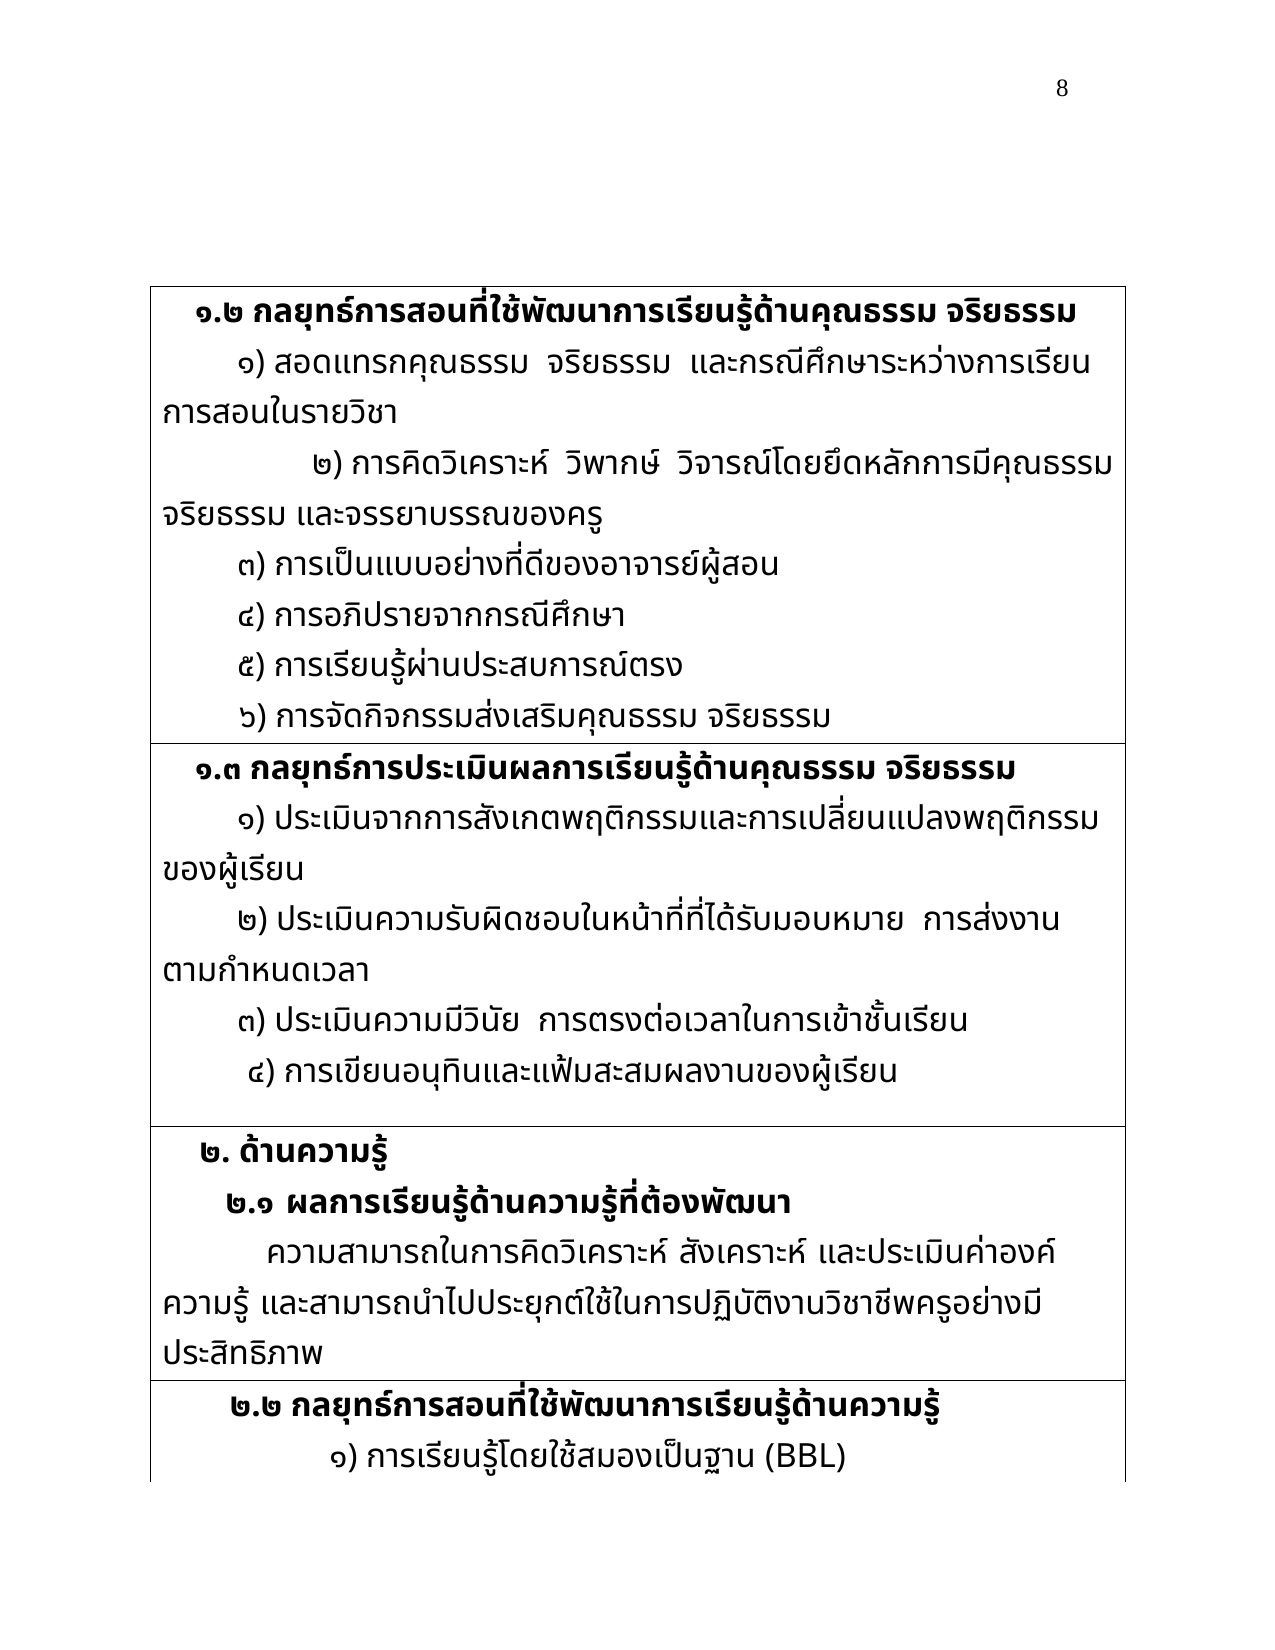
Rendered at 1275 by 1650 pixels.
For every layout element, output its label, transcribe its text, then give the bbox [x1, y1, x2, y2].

table_header ๑.๒ กลยุทธ์การสอนที่ใช้พัฒนาการเรียนรู้ด้านคุณธรรม จริยธรรม ๑) สอดแทรกคุณธรรม จริยธรรม และกรณีศึกษาระหว่างการเรียนการสอนในรายวิชา ๒) การคิดวิเคราะห์ วิพากษ์ วิจารณ์โดยยึดหลักการมีคุณธรรม จริยธรรม และจรรยาบรรณของครู ๓) การเป็นแบบอย่างที่ดีของอาจารย์ผู้สอน ๔) การอภิปรายจากกรณีศึกษา ๕) การเรียนรู้ผ่านประสบการณ์ตรง ๖) การจัดกิจกรรมส่งเสริมคุณธรรม จริยธรรม [151, 287, 1125, 742]
table_cell ๑.๓ กลยุทธ์การประเมินผลการเรียนรู้ด้านคุณธรรม จริยธรรม ๑) ประเมินจากการสังเกตพฤติกรรมและการเปลี่ยนแปลงพฤติกรรมของผู้เรียน ๒) ประเมินความรับผิดชอบในหน้าที่ที่ได้รับมอบหมาย การส่งงานตามกำหนดเวลา ๓) ประเมินความมีวินัย การตรงต่อเวลาในการเข้าชั้นเรียน ๔) การเขียนอนุทินและแฟ้มสะสมผลงานของผู้เรียน [151, 744, 1125, 1126]
table_cell ๒. ด้านความรู้ ๒.๑ ผลการเรียนรู้ด้านความรู้ที่ต้องพัฒนา ความสามารถในการคิดวิเคราะห์ สังเคราะห์ และประเมินค่าองค์ความรู้ และสามารถนำไปประยุกต์ใช้ในการปฏิบัติงานวิชาชีพครูอย่างมีประสิทธิภาพ [151, 1127, 1125, 1380]
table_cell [151, 1381, 1125, 1482]
